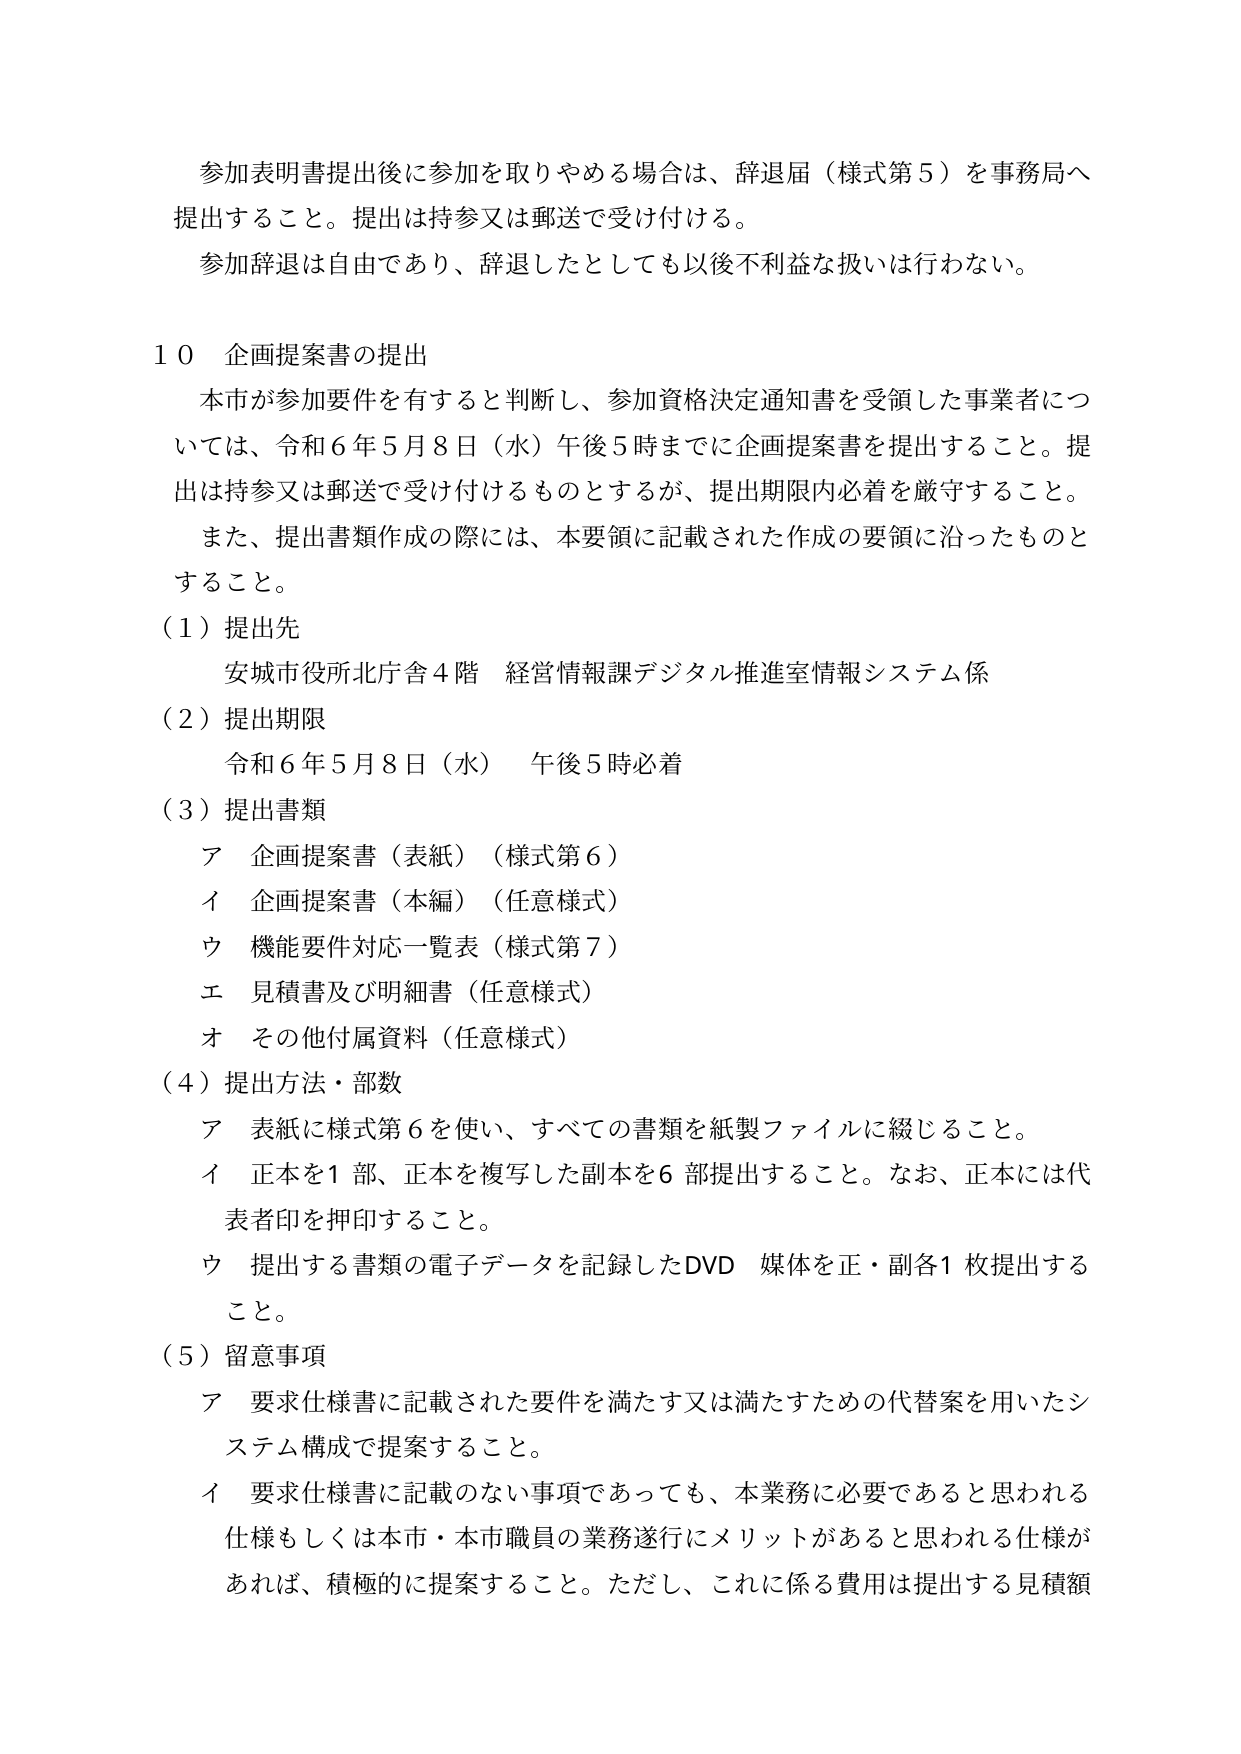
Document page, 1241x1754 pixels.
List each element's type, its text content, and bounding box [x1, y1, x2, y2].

text （１）提出先 [148, 604, 1092, 649]
text （３）提出書類 [148, 786, 1092, 831]
text イ 企画提案書（本編）（任意様式） [148, 877, 1092, 922]
text また、提出書類作成の際には、本要領に記載された作成の要領に沿ったものとすること。 [148, 513, 1092, 604]
text （４）提出方法・部数 [148, 1059, 1092, 1104]
text 本市が参加要件を有すると判断し、参加資格決定通知書を受領した事業者については、令和６年５月８日（水）午後５時までに企画提案書を提出すること。提出は持参又は郵送で受け付けるものとするが、提出期限内必着を厳守すること。 [148, 376, 1092, 513]
text 令和６年５月８日（水） 午後５時必着 [148, 740, 1092, 786]
text エ 見積書及び明細書（任意様式） [148, 968, 1092, 1013]
text ア 表紙に様式第６を使い、すべての書類を紙製ファイルに綴じること。 [148, 1104, 1092, 1150]
text 参加辞退は自由であり、辞退したとしても以後不利益な扱いは行わない。 [148, 240, 1092, 285]
text ウ 機能要件対応一覧表（様式第７） [148, 922, 1092, 968]
text ウ 提出する書類の電子データを記録したDVD媒体を正・副各1枚提出すること。 [148, 1241, 1092, 1332]
text ア 要求仕様書に記載された要件を満たす又は満たすための代替案を用いたシステム構成で提案すること。 [148, 1378, 1092, 1469]
text オ その他付属資料（任意様式） [148, 1013, 1092, 1059]
text ア 企画提案書（表紙）（様式第６） [148, 831, 1092, 877]
text （２）提出期限 [148, 695, 1092, 740]
text 安城市役所北庁舎４階 経営情報課デジタル推進室情報システム係 [148, 649, 1092, 695]
text １０ 企画提案書の提出 [148, 331, 1092, 376]
text （５）留意事項 [148, 1332, 1092, 1378]
text イ 正本を1部、正本を複写した副本を6部提出すること。なお、正本には代表者印を押印すること。 [148, 1150, 1092, 1241]
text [199, 1469, 1092, 1605]
text 参加表明書提出後に参加を取りやめる場合は、辞退届（様式第５）を事務局へ提出すること。提出は持参又は郵送で受け付ける。 [148, 149, 1092, 240]
